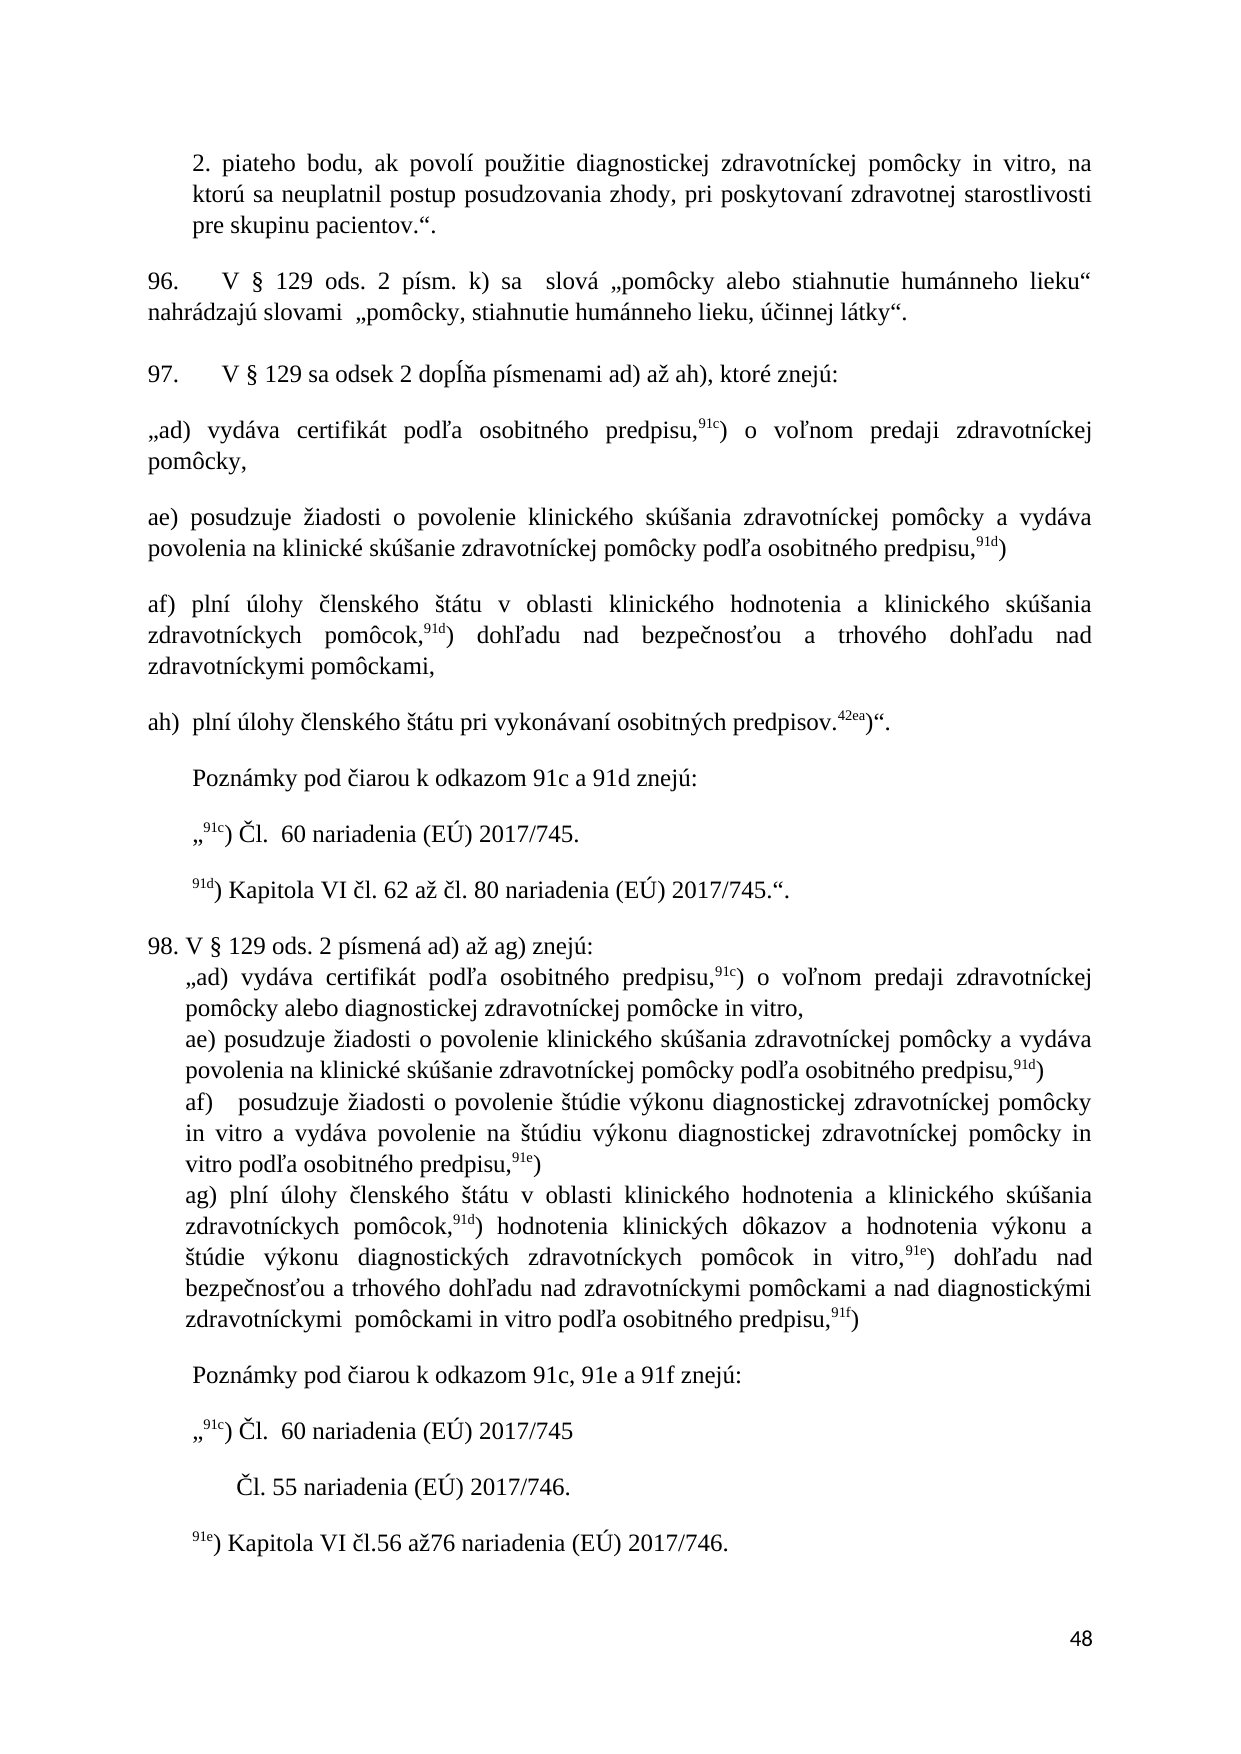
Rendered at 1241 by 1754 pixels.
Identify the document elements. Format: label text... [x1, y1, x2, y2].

list ae) posudzuje žiadosti o povolenie klinického skúšania zdravotníckej pomôcky a vydáva povolenia na klinické skúšanie zdravotníckej pomôcky podľa osobitného predpisu,91d) [185, 1024, 1093, 1084]
text ah) plní úlohy členského štátu pri vykonávaní osobitných predpisov.42ea)“. [148, 707, 1093, 736]
text Poznámky pod čiarou k odkazom 91c, 91e a 91f znejú: [192, 1360, 1093, 1389]
text Poznámky pod čiarou k odkazom 91c a 91d znejú: [192, 763, 1093, 792]
text 2. piateho bodu, ak povolí použitie diagnostickej zdravotníckej pomôcky in vitro, na ktorú sa neuplatnil postup posudzovania zhody, pri poskytovaní zdravotnej starostlivosti pre skupinu pacientov.“. [192, 148, 1093, 238]
text „91c) Čl. 60 nariadenia (EÚ) 2017/745 [192, 1416, 1093, 1445]
list V § 129 sa odsek 2 dopĺňa písmenami ad) až ah), ktoré znejú: [148, 359, 1093, 388]
list ag) plní úlohy členského štátu v oblasti klinického hodnotenia a klinického skúšania zdravotníckych pomôcok,91d) hodnotenia klinických dôkazov a hodnotenia výkonu a štúdie výkonu diagnostických zdravotníckych pomôcok in vitro,91e) dohľadu nad bezpečnosťou a trhového dohľadu nad zdravotníckymi pomôckami a nad diagnostickými zdravotníckymi pomôckami in vitro podľa osobitného predpisu,91f) [185, 1180, 1093, 1333]
text 91e) Kapitola VI čl.56 až76 nariadenia (EÚ) 2017/746. [192, 1528, 1093, 1557]
list „ad) vydáva certifikát podľa osobitného predpisu,91c) o voľnom predaji zdravotníckej pomôcky alebo diagnostickej zdravotníckej pomôcke in vitro, [185, 962, 1093, 1022]
text ae) posudzuje žiadosti o povolenie klinického skúšania zdravotníckej pomôcky a vydáva povolenia na klinické skúšanie zdravotníckej pomôcky podľa osobitného predpisu,91d) [148, 502, 1093, 562]
list V § 129 ods. 2 písm. k) sa slová „pomôcky alebo stiahnutie humánneho lieku“ nahrádzajú slovami „pomôcky, stiahnutie humánneho lieku, účinnej látky“. [148, 266, 1093, 326]
text „ad) vydáva certifikát podľa osobitného predpisu,91c) o voľnom predaji zdravotníckej pomôcky, [148, 415, 1093, 475]
text 91d) Kapitola VI čl. 62 až čl. 80 nariadenia (EÚ) 2017/745.“. [192, 875, 1093, 904]
text „91c) Čl. 60 nariadenia (EÚ) 2017/745. [192, 819, 1093, 848]
list af) posudzuje žiadosti o povolenie štúdie výkonu diagnostickej zdravotníckej pomôcky in vitro a vydáva povolenie na štúdiu výkonu diagnostickej zdravotníckej pomôcky in vitro podľa osobitného predpisu,91e) [185, 1087, 1093, 1177]
text Čl. 55 nariadenia (EÚ) 2017/746. [236, 1472, 1093, 1501]
text af) plní úlohy členského štátu v oblasti klinického hodnotenia a klinického skúšania zdravotníckych pomôcok,91d) dohľadu nad bezpečnosťou a trhového dohľadu nad zdravotníckymi pomôckami, [148, 589, 1093, 680]
list V § 129 ods. 2 písmená ad) až ag) znejú: [148, 931, 1093, 960]
